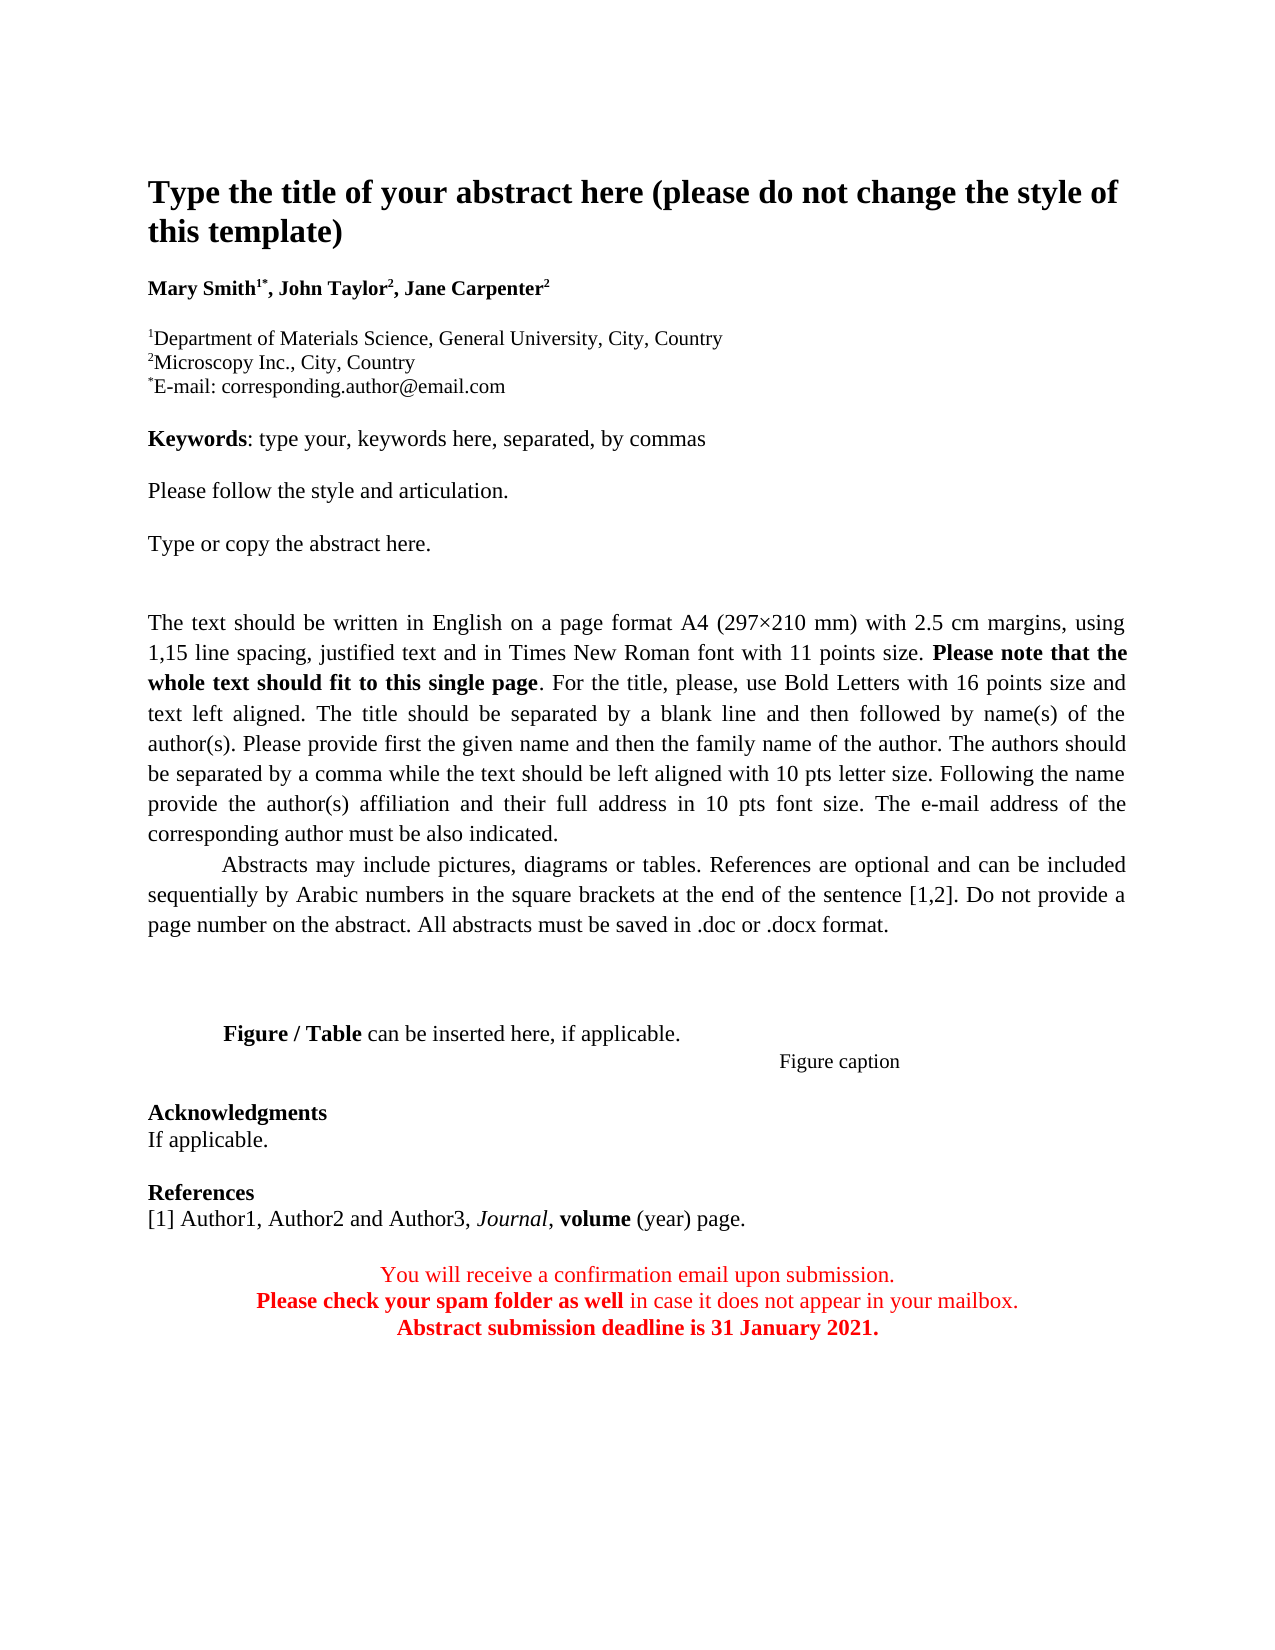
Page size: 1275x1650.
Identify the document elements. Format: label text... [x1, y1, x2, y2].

text 1Department of Materials Science, General University, City, Country [148, 326, 1127, 350]
text Abstracts may include pictures, diagrams or tables. References are optional and can be included sequentially by Arabic numbers in the square brackets at the end of the sentence [1,2]. Do not provide a page number on the abstract. All abstracts must be saved in .doc or .docx format. [148, 851, 1127, 937]
text References [148, 1178, 1127, 1205]
text Abstract submission deadline is 31 January 2021. [148, 1314, 1127, 1340]
text Acknowledgments [148, 1099, 1127, 1126]
text The text should be written in English on a page format A4 (297×210 mm) with 2.5 cm margins, using 1,15 line spacing, justified text and in Times New Roman font with 11 points size. Please note that the whole text should fit to this single page. For the title, please, use Bold Letters with 16 points size and text left aligned. The title should be separated by a blank line and then followed by name(s) of the author(s). Please provide first the given name and then the family name of the author. The authors should be separated by a comma while the text should be left aligned with 10 pts letter size. Following the name provide the author(s) affiliation and their full address in 10 pts font size. The e-mail address of the corresponding author must be also indicated. [148, 609, 1127, 847]
text Type or copy the abstract here. [148, 530, 1127, 556]
text Keywords: type your, keywords here, separated, by commas [148, 424, 1127, 451]
table_header Figure / Table can be inserted here, if applicable. [136, 941, 768, 1073]
text [1] Author1, Author2 and Author3, Journal, volume (year) page. [148, 1205, 1127, 1231]
text Please follow the style and articulation. [148, 477, 1127, 504]
text Mary Smith1*, John Taylor2, Jane Carpenter2 [148, 276, 1127, 300]
text Type the title of your abstract here (please do not change the style of this template) [148, 173, 1127, 249]
text 2Microscopy Inc., City, Country [148, 350, 1127, 374]
text Please check your spam folder as well in case it does not appear in your mailbox. [148, 1287, 1127, 1314]
table_header Figure caption [768, 941, 1131, 1073]
text If applicable. [148, 1126, 1127, 1152]
text You will receive a confirmation email upon submission. [148, 1261, 1127, 1287]
text *E-mail: corresponding.author@email.com [148, 374, 1127, 398]
